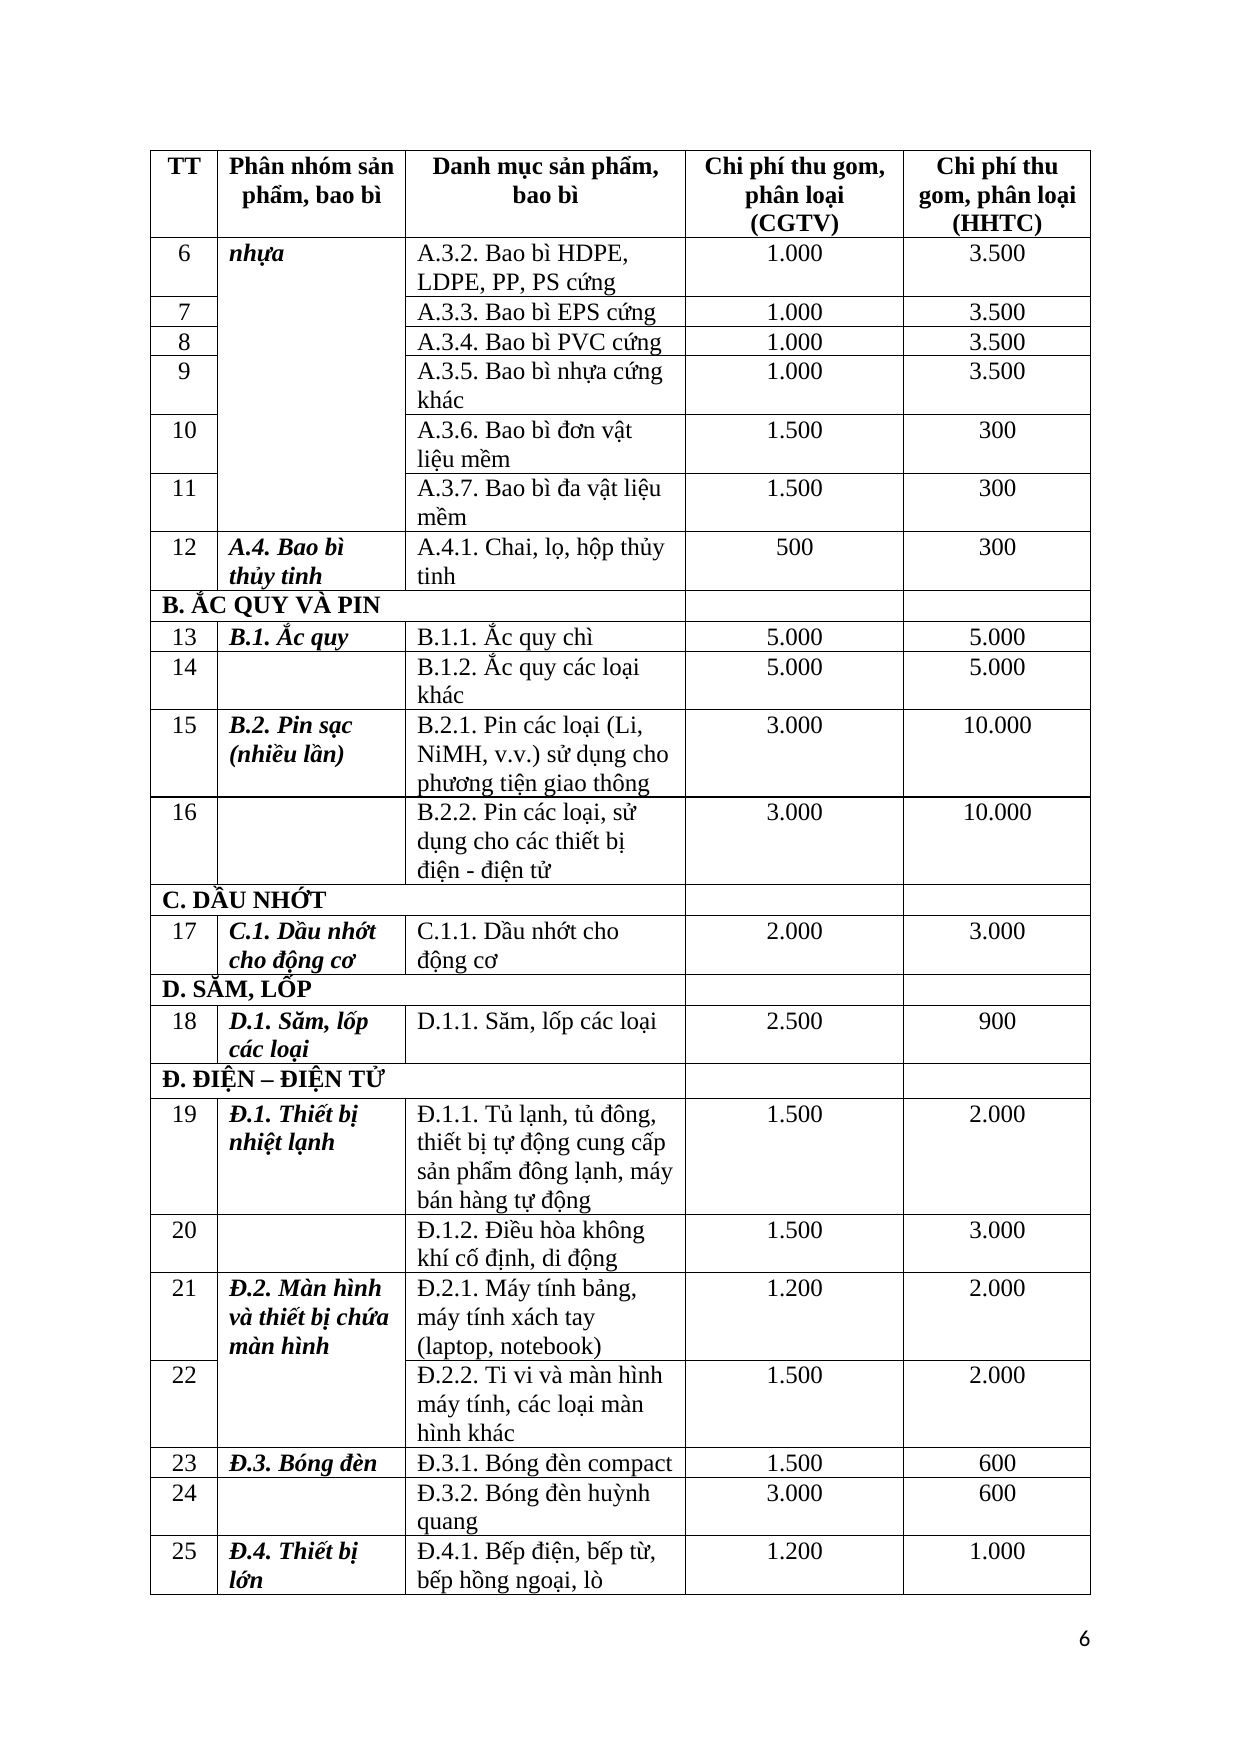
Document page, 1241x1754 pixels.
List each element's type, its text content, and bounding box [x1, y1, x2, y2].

table_cell 9 [151, 356, 217, 414]
table_cell B.1.1. Ắc quy chì [406, 622, 685, 651]
table_cell [686, 975, 903, 1005]
table_cell 3.000 [686, 710, 903, 796]
table_cell A.3.6. Bao bì đơn vật liệu mềm [406, 415, 685, 472]
table_cell Đ.2.2. Ti vi và màn hình máy tính, các loại màn hình khác [406, 1361, 685, 1447]
table_cell 900 [904, 1006, 1090, 1063]
table_cell 7 [151, 297, 217, 326]
table_cell 1.500 [686, 1215, 903, 1272]
table_cell 600 [904, 1448, 1090, 1477]
table_cell [904, 885, 1090, 915]
table_cell 3.000 [904, 916, 1090, 973]
table_cell Đ.1.2. Điều hòa không khí cố định, di động [406, 1215, 685, 1272]
table_cell D.1. Săm, lốp các loại [218, 1006, 405, 1063]
table_cell 8 [151, 327, 217, 355]
table_cell B.2.2. Pin các loại, sử dụng cho các thiết bị điện - điện tử [406, 798, 685, 884]
table_cell 23 [151, 1448, 217, 1477]
table_header Chi phí thu gom, phân loại (CGTV) [686, 151, 903, 237]
table_cell 1.500 [686, 1361, 903, 1447]
table_cell 600 [904, 1478, 1090, 1535]
table_cell [686, 591, 903, 621]
table_cell [218, 1215, 405, 1272]
table_cell D. SĂM, LỐP [151, 975, 685, 1005]
table_cell 5.000 [686, 622, 903, 651]
table_cell B.1.2. Ắc quy các loại khác [406, 652, 685, 709]
table_cell 3.000 [686, 1478, 903, 1535]
table_cell 18 [151, 1006, 217, 1063]
table_cell 2.500 [686, 1006, 903, 1063]
table_cell 1.000 [686, 356, 903, 414]
table_cell 3.000 [686, 798, 903, 884]
table_cell 300 [904, 532, 1090, 589]
table_cell A.3.7. Bao bì đa vật liệu mềm [406, 474, 685, 531]
table_cell 2.000 [904, 1361, 1090, 1447]
table_cell 1.200 [686, 1536, 903, 1594]
table_cell 1.000 [686, 297, 903, 326]
table_cell D.1.1. Săm, lốp các loại [406, 1006, 685, 1063]
table_cell Đ.2.1. Máy tính bảng, máy tính xách tay (laptop, notebook) [406, 1273, 685, 1359]
table_cell [686, 1064, 903, 1098]
table_cell Đ.3.2. Bóng đèn huỳnh quang [406, 1478, 685, 1535]
table_cell 15 [151, 710, 217, 796]
table_cell 500 [686, 532, 903, 589]
table_cell 5.000 [686, 652, 903, 709]
table_cell Đ.3. Bóng đèn [218, 1448, 405, 1477]
table_cell 25 [151, 1536, 217, 1594]
table_cell Đ.2. Màn hình và thiết bị chứa màn hình [218, 1273, 405, 1447]
table_cell [686, 885, 903, 915]
table_cell 1.500 [686, 1448, 903, 1477]
table_cell 1.000 [904, 1536, 1090, 1594]
table_cell A.3.2. Bao bì HDPE, LDPE, PP, PS cứng [406, 238, 685, 296]
table_cell 22 [151, 1361, 217, 1447]
table_cell 2.000 [686, 916, 903, 973]
table_cell 11 [151, 474, 217, 531]
table_cell 5.000 [904, 622, 1090, 651]
table_cell 1.200 [686, 1273, 903, 1359]
table_cell 1.000 [686, 327, 903, 355]
table_cell 21 [151, 1273, 217, 1359]
table_cell A.3.3. Bao bì EPS cứng [406, 297, 685, 326]
table_cell 13 [151, 622, 217, 651]
table_cell [218, 798, 405, 884]
table_cell 1.500 [686, 1099, 903, 1214]
table_cell C.1. Dầu nhớt cho động cơ [218, 916, 405, 973]
table_cell 3.500 [904, 238, 1090, 296]
table_cell [218, 1478, 405, 1535]
table_cell 1.500 [686, 415, 903, 472]
table_cell A.4. Bao bì thủy tinh [218, 532, 405, 589]
table_cell 10.000 [904, 798, 1090, 884]
table_cell 3.500 [904, 356, 1090, 414]
table_cell Đ. ĐIỆN – ĐIỆN TỬ [151, 1064, 685, 1098]
table_cell 3.500 [904, 297, 1090, 326]
table_cell 10 [151, 415, 217, 472]
table_cell [904, 975, 1090, 1005]
table_cell A.3.5. Bao bì nhựa cứng khác [406, 356, 685, 414]
table_cell 1.000 [686, 238, 903, 296]
table_cell Đ.1. Thiết bị nhiệt lạnh [218, 1099, 405, 1214]
table_cell B.2. Pin sạc (nhiều lần) [218, 710, 405, 796]
table_cell B.1. Ắc quy [218, 622, 405, 651]
table_cell 2.000 [904, 1273, 1090, 1359]
table_cell 10.000 [904, 710, 1090, 796]
table_cell [904, 591, 1090, 621]
table_cell C. DẦU NHỚT [151, 885, 685, 915]
table_cell 3.500 [904, 327, 1090, 355]
table_cell Đ.3.1. Bóng đèn compact [406, 1448, 685, 1477]
table_cell 6 [151, 238, 217, 296]
table_cell B. ẮC QUY VÀ PIN [151, 591, 685, 621]
table_cell 20 [151, 1215, 217, 1272]
table_cell Đ.4. Thiết bị lớn [218, 1536, 405, 1594]
table_cell 300 [904, 474, 1090, 531]
table_header Phân nhóm sản phẩm, bao bì [218, 151, 405, 237]
table_header TT [151, 151, 217, 237]
table_cell A.4.1. Chai, lọ, hộp thủy tinh [406, 532, 685, 589]
table_cell A.3.4. Bao bì PVC cứng [406, 327, 685, 355]
table_cell 2.000 [904, 1099, 1090, 1214]
table_header Danh mục sản phẩm, bao bì [406, 151, 685, 237]
table_cell 16 [151, 798, 217, 884]
table_cell 300 [904, 415, 1090, 472]
table_cell 5.000 [904, 652, 1090, 709]
table_cell 14 [151, 652, 217, 709]
table_cell C.1.1. Dầu nhớt cho động cơ [406, 916, 685, 973]
table_cell 19 [151, 1099, 217, 1214]
table_cell 12 [151, 532, 217, 589]
table_header Chi phí thu gom, phân loại (HHTC) [904, 151, 1090, 237]
table_cell 1.500 [686, 474, 903, 531]
table_cell 3.000 [904, 1215, 1090, 1272]
table_cell 17 [151, 916, 217, 973]
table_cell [406, 1536, 685, 1594]
table_cell Đ.1.1. Tủ lạnh, tủ đông, thiết bị tự động cung cấp sản phẩm đông lạnh, máy bán hàng tự động [406, 1099, 685, 1214]
table_cell B.2.1. Pin các loại (Li, NiMH, v.v.) sử dụng cho phương tiện giao thông [406, 710, 685, 796]
table_cell [218, 652, 405, 709]
table_cell A.3. Bao bì nhựa [218, 238, 405, 531]
table_cell [904, 1064, 1090, 1098]
table_cell 24 [151, 1478, 217, 1535]
